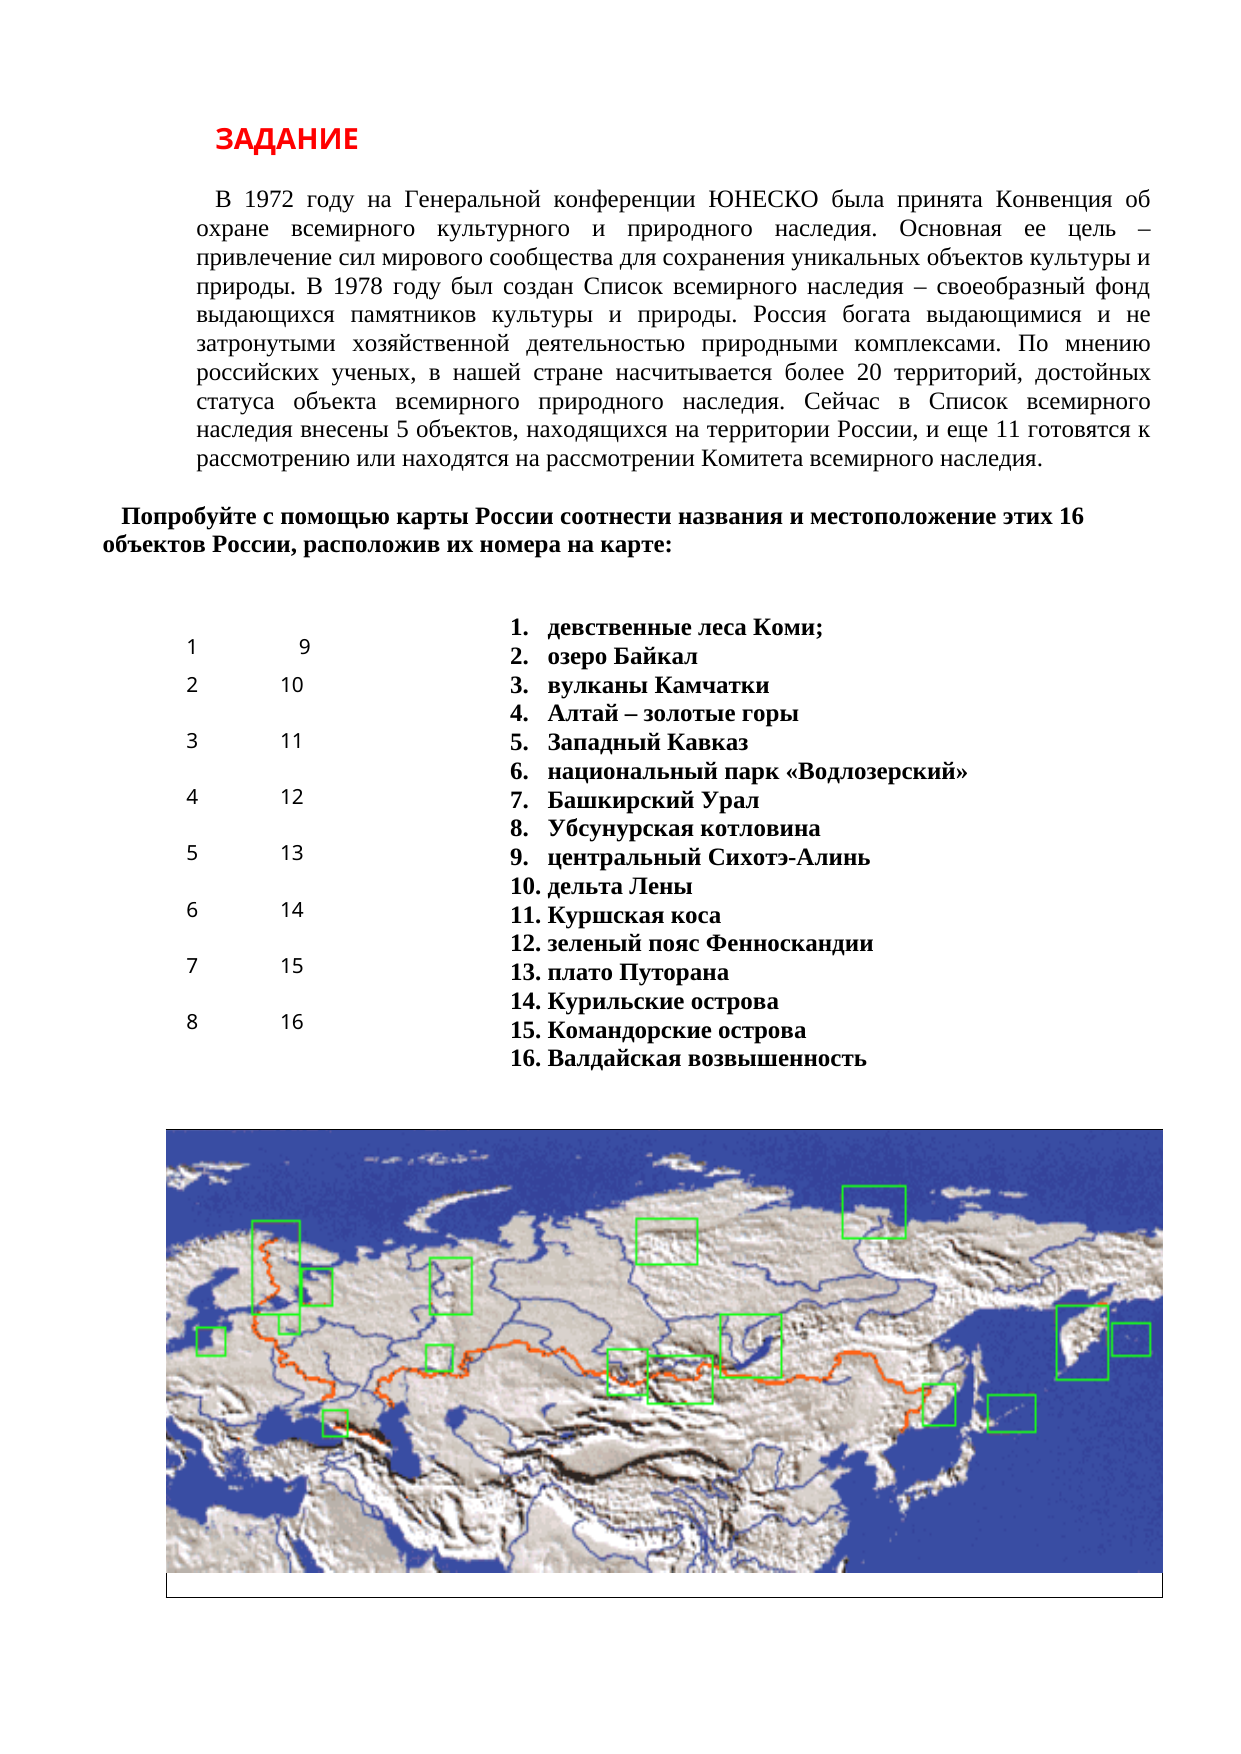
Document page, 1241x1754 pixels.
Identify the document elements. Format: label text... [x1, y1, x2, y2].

list Убсунурская котловина [510, 813, 1152, 842]
list Алтай – золотые горы [510, 698, 1152, 727]
list озеро Байкал [510, 641, 1152, 670]
list Курильские острова [510, 986, 1152, 1015]
list Валдайская возвышенность [510, 1043, 1152, 1072]
list национальный парк «Водлозерский» [510, 756, 1152, 785]
list вулканы Камчатки [510, 670, 1152, 698]
list центральный Сихотэ-Алинь [510, 842, 1152, 871]
list плато Путорана [510, 957, 1152, 986]
list Куршская коса [510, 900, 1152, 928]
table_header [167, 1573, 1162, 1597]
list Командорские острова [510, 1015, 1152, 1043]
list зеленый пояс Фенноскандии [510, 928, 1152, 957]
list дельта Лены [510, 871, 1152, 900]
list Западный Кавказ [510, 727, 1152, 756]
list Башкирский Урал [510, 785, 1152, 813]
list девственные леса Коми; [510, 612, 1152, 641]
text В 1972 году на Генеральной конференции ЮНЕСКО была принята Конвенция об охране всемирного культурного и природного наследия. Основная ее цель – привлечение сил мирового сообщества для сохранения уникальных объектов культуры и природы. В 1978 году был создан Список всемирного наследия – своеобразный фонд выдающихся памятников культуры и природы. Россия богата выдающимися и не затронутыми хозяйственной деятельностью природными комплексами. По мнению российских ученых, в нашей стране насчитывается более 20 территорий, достойных статуса объекта всемирного природного наследия. Сейчас в Список всемирного наследия внесены 5 объектов, находящихся на территории России, и еще 11 готовятся к рассмотрению или находятся на рассмотрении Комитета всемирного наследия. [196, 184, 1152, 472]
text Попробуйте с помощью карты России соотнести названия и местоположение этих 16 объектов России, расположив их номера на карте: [102, 501, 1181, 558]
text ЗАДАНИЕ [196, 118, 1152, 158]
